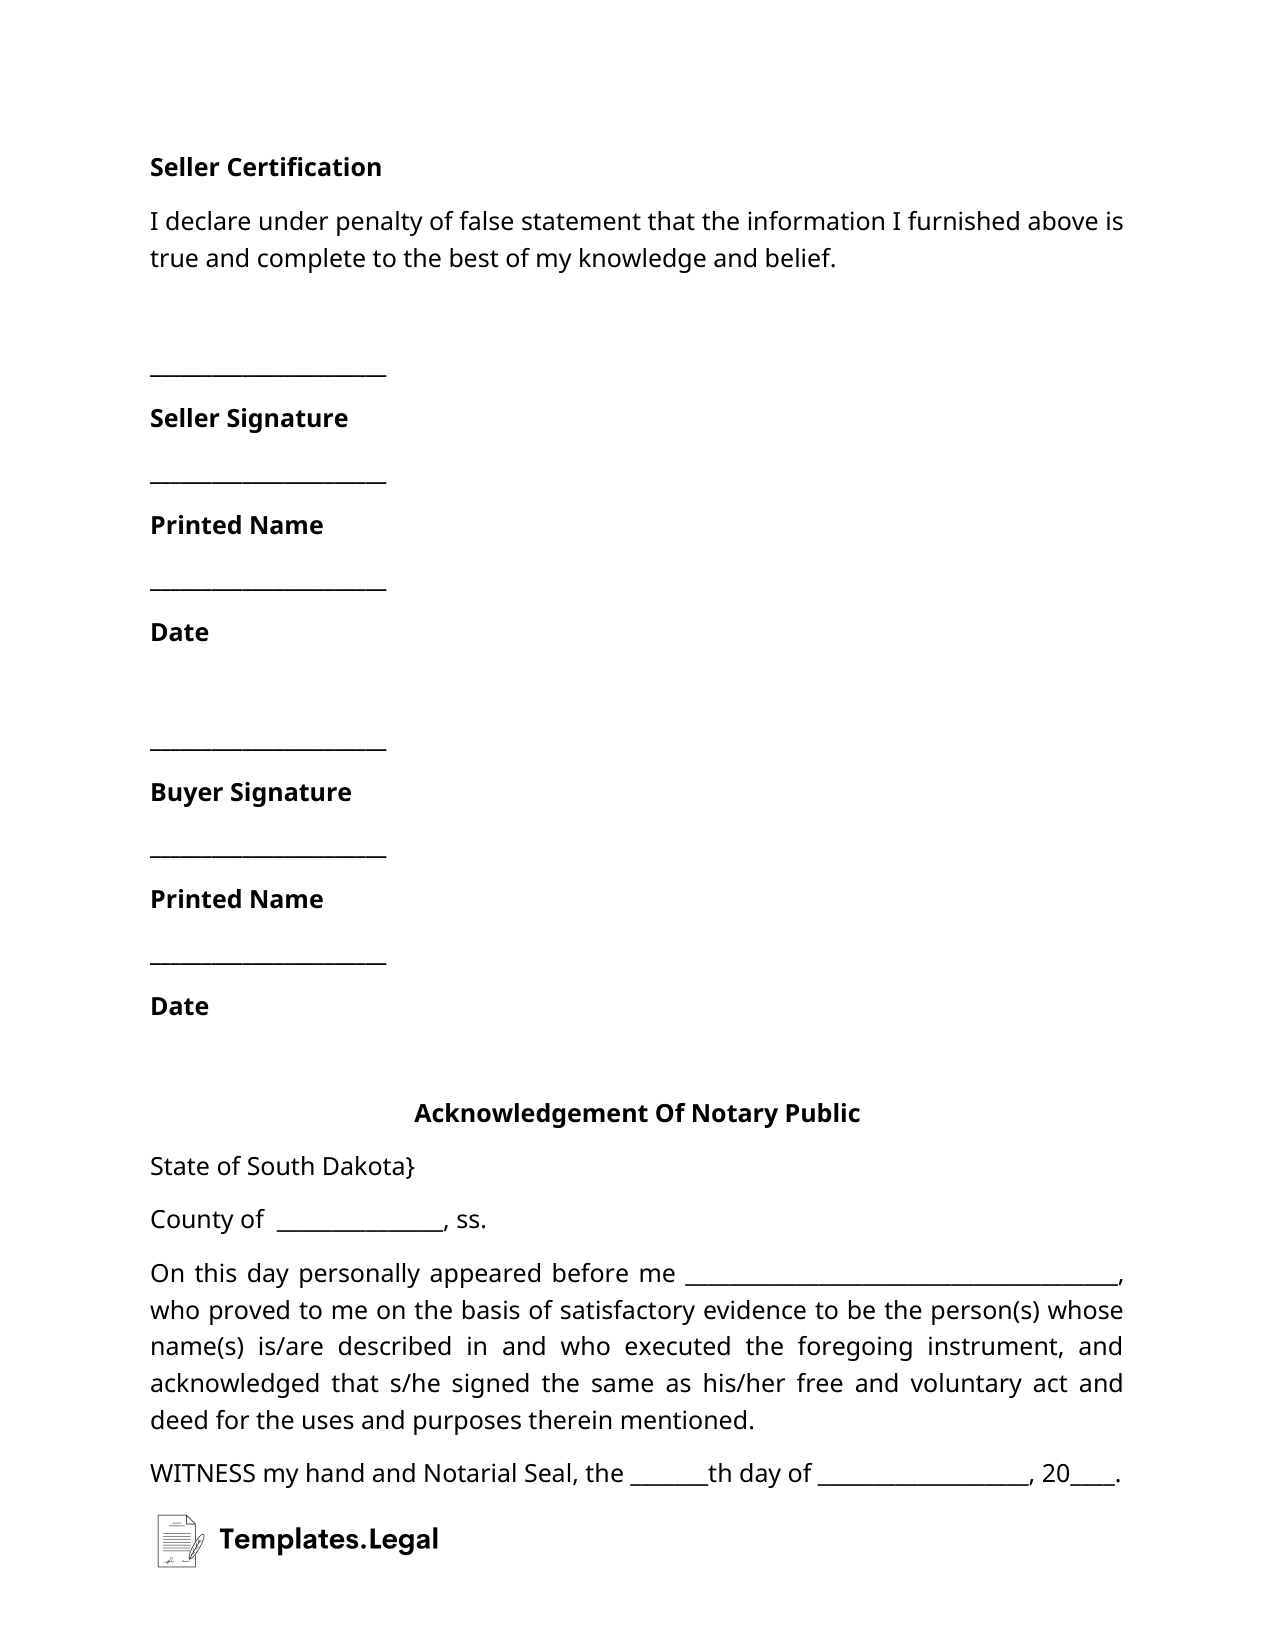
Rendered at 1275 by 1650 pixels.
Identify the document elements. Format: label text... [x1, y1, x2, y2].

text Printed Name [150, 881, 1125, 916]
text _______________________ [150, 561, 1125, 595]
text On this day personally appeared before me _______________________________________, who proved to me on the basis of satisfactory evidence to be the person(s) whose name(s) is/are described in and who executed the foregoing instrument, and acknowledged that s/he signed the same as his/her free and voluntary act and deed for the uses and purposes therein mentioned. [150, 1256, 1125, 1437]
picture [150, 1507, 445, 1575]
text Printed Name [150, 507, 1125, 541]
text Acknowledgement Of Notary Public [150, 1095, 1125, 1129]
text Seller Certification [150, 150, 1125, 184]
text _______________________ [150, 347, 1125, 381]
text Buyer Signature [150, 774, 1125, 809]
text WITNESS my hand and Notarial Seal, the _______th day of ___________________, 20____. [150, 1456, 1125, 1490]
text Date [150, 988, 1125, 1022]
text Date [150, 614, 1125, 648]
text I declare under penalty of false statement that the information I furnished above is true and complete to the best of my knowledge and belief. [150, 203, 1125, 274]
text _______________________ [150, 935, 1125, 969]
text _______________________ [150, 454, 1125, 488]
text County of _______________, ss. [150, 1202, 1125, 1236]
text _______________________ [150, 721, 1125, 755]
text Seller Signature [150, 401, 1125, 434]
text _______________________ [150, 828, 1125, 862]
text State of South Dakota} [150, 1149, 1125, 1183]
